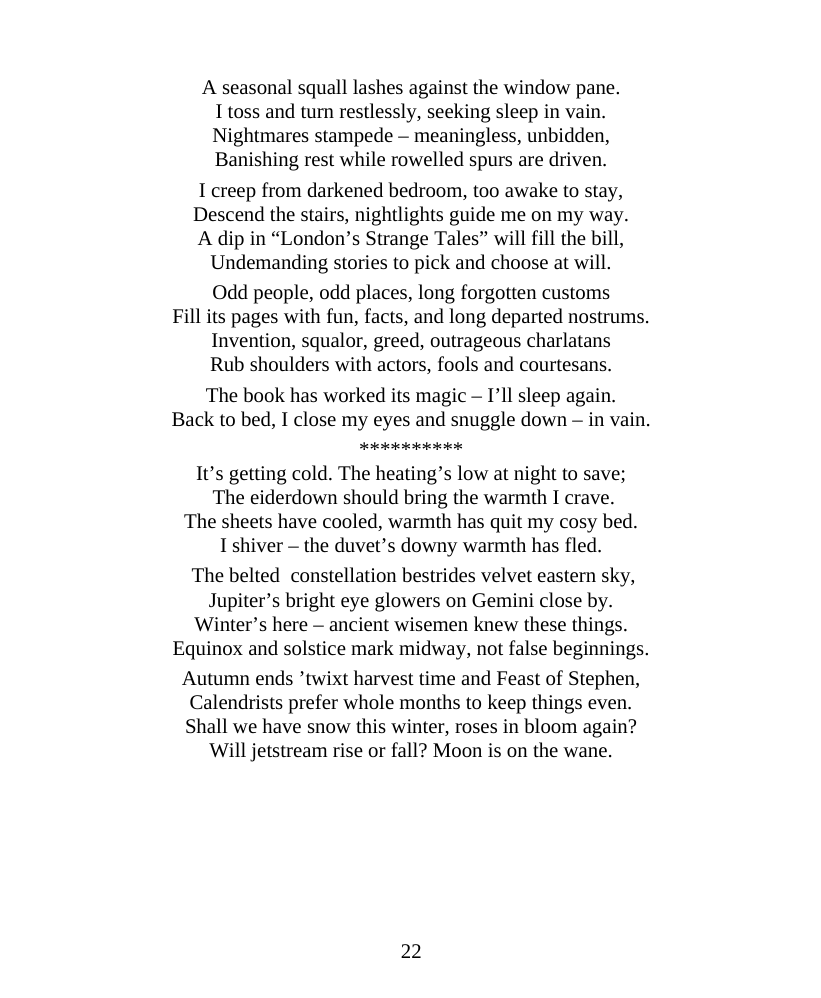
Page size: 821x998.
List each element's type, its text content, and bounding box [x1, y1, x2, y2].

text Shall we have snow this winter, roses in bloom again? [31, 714, 791, 738]
text A dip in “London’s Strange Tales” will fill the bill, [31, 226, 791, 250]
text Jupiter’s bright eye glowers on Gemini close by. [31, 587, 791, 612]
text I toss and turn restlessly, seeking sleep in vain. [31, 99, 791, 123]
text Invention, squalor, greed, outrageous charlatans [31, 328, 791, 352]
text A seasonal squall lashes against the window pane. [31, 75, 791, 99]
text Undemanding stories to pick and choose at will. [31, 250, 791, 274]
text I shiver – the duvet’s downy warmth has fled. [31, 533, 791, 557]
text It’s getting cold. The heating’s low at night to save; [31, 461, 791, 485]
text Descend the stairs, nightlights guide me on my way. [31, 202, 791, 226]
text Odd people, odd places, long forgotten customs [31, 280, 791, 304]
text Back to bed, I close my eyes and snuggle down – in vain. [31, 407, 791, 431]
text Calendrists prefer whole months to keep things even. [31, 690, 791, 714]
text Winter’s here – ancient wisemen knew these things. [31, 612, 791, 636]
text Equinox and solstice mark midway, not false beginnings. [31, 636, 791, 660]
text Banishing rest while rowelled spurs are driven. [31, 147, 791, 171]
text ********** [31, 437, 791, 461]
text Nightmares stampede – meaningless, unbidden, [31, 123, 791, 147]
text The eiderdown should bring the warmth I crave. [31, 485, 791, 509]
text The belted constellation bestrides velvet eastern sky, [31, 563, 791, 587]
text The sheets have cooled, warmth has quit my cosy bed. [31, 509, 791, 533]
text Will jetstream rise or fall? Moon is on the wane. [31, 738, 791, 762]
text The book has worked its magic – I’ll sleep again. [31, 382, 791, 407]
text I creep from darkened bedroom, too awake to stay, [31, 177, 791, 202]
text Fill its pages with fun, facts, and long departed nostrums. [31, 304, 791, 328]
text Autumn ends ’twixt harvest time and Feast of Stephen, [31, 666, 791, 690]
text Rub shoulders with actors, fools and courtesans. [31, 352, 791, 376]
